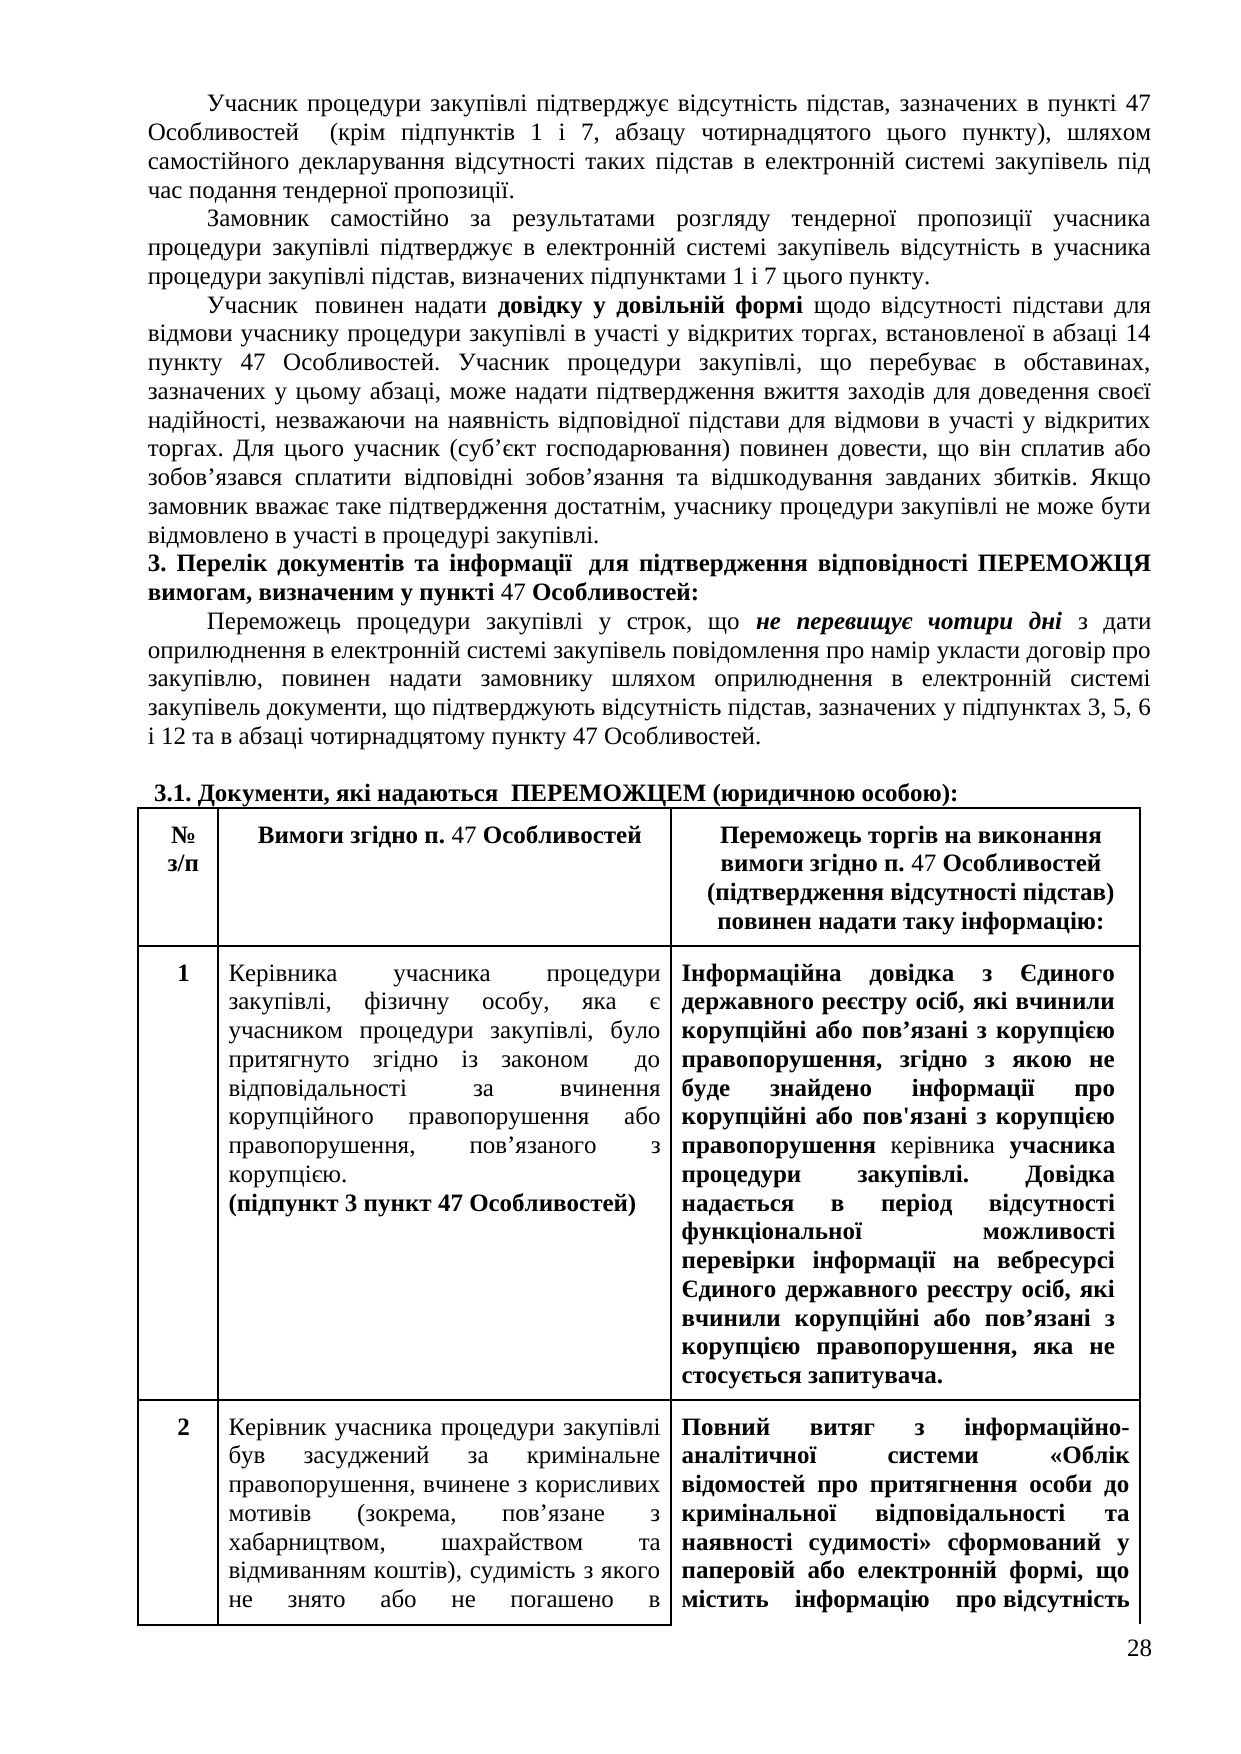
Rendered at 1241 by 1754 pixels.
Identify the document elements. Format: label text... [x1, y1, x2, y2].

text 3. Перелік документів та інформації для підтвердження відповідності ПЕРЕМОЖЦЯ вимогам, визначеним у пункті 47 Особливостей: [148, 548, 1152, 606]
table_cell Керівника учасника процедури закупівлі, фізичну особу, яка є учасником процедури закупівлі, було притягнуто згідно із законом до відповідальності за вчинення корупційного правопорушення або правопорушення, пов’язаного з корупцією. (підпункт 3 пункт 47 Особливостей) [219, 947, 670, 1399]
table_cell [219, 1401, 670, 1623]
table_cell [672, 1401, 1139, 1623]
table_header № з/п [139, 809, 217, 945]
table_cell Інформаційна довідка з Єдиного державного реєстру осіб, які вчинили корупційні або пов’язані з корупцією правопорушення, згідно з якою не буде знайдено інформації про корупційні або пов'язані з корупцією правопорушення керівника учасника процедури закупівлі. Довідка надається в період відсутності функціональної можливості перевірки інформації на вебресурсі Єдиного державного реєстру осіб, які вчинили корупційні або пов’язані з корупцією правопорушення, яка не стосується запитувача. [672, 947, 1139, 1399]
table_cell 2 [139, 1401, 217, 1623]
text Учасник повинен надати довідку у довільній формі щодо відсутності підстави для відмови учаснику процедури закупівлі в участі у відкритих торгах, встановленої в абзаці 14 пункту 47 Особливостей. Учасник процедури закупівлі, що перебуває в обставинах, зазначених у цьому абзаці, може надати підтвердження вжиття заходів для доведення своєї надійності, незважаючи на наявність відповідної підстави для відмови в участі у відкритих торгах. Для цього учасник (суб’єкт господарювання) повинен довести, що він сплатив або зобов’язався сплатити відповідні зобов’язання та відшкодування завданих збитків. Якщо замовник вважає таке підтвердження достатнім, учаснику процедури закупівлі не може бути відмовлено в участі в процедурі закупівлі. [148, 290, 1152, 548]
text Замовник самостійно за результатами розгляду тендерної пропозиції учасника процедури закупівлі підтверджує в електронній системі закупівель відсутність в учасника процедури закупівлі підстав, визначених підпунктами 1 і 7 цього пункту. [148, 203, 1152, 290]
text Учасник процедури закупівлі підтверджує відсутність підстав, зазначених в пункті 47 Особливостей (крім підпунктів 1 і 7, абзацу чотирнадцятого цього пункту), шляхом самостійного декларування відсутності таких підстав в електронній системі закупівель під час подання тендерної пропозиції. [148, 88, 1152, 203]
text 3.1. Документи, які надаються ПЕРЕМОЖЦЕМ (юридичною особою): [148, 778, 1152, 807]
table_header Вимоги згідно п. 47 Особливостей [219, 809, 670, 945]
table_cell 1 [139, 947, 217, 1399]
text Переможець процедури закупівлі у строк, що не перевищує чотири дні з дати оприлюднення в електронній системі закупівель повідомлення про намір укласти договір про закупівлю, повинен надати замовнику шляхом оприлюднення в електронній системі закупівель документи, що підтверджують відсутність підстав, зазначених у підпунктах 3, 5, 6 і 12 та в абзаці чотирнадцятому пункту 47 Особливостей. [148, 606, 1152, 750]
table_header Переможець торгів на виконання вимоги згідно п. 47 Особливостей (підтвердження відсутності підстав) повинен надати таку інформацію: [672, 809, 1139, 945]
